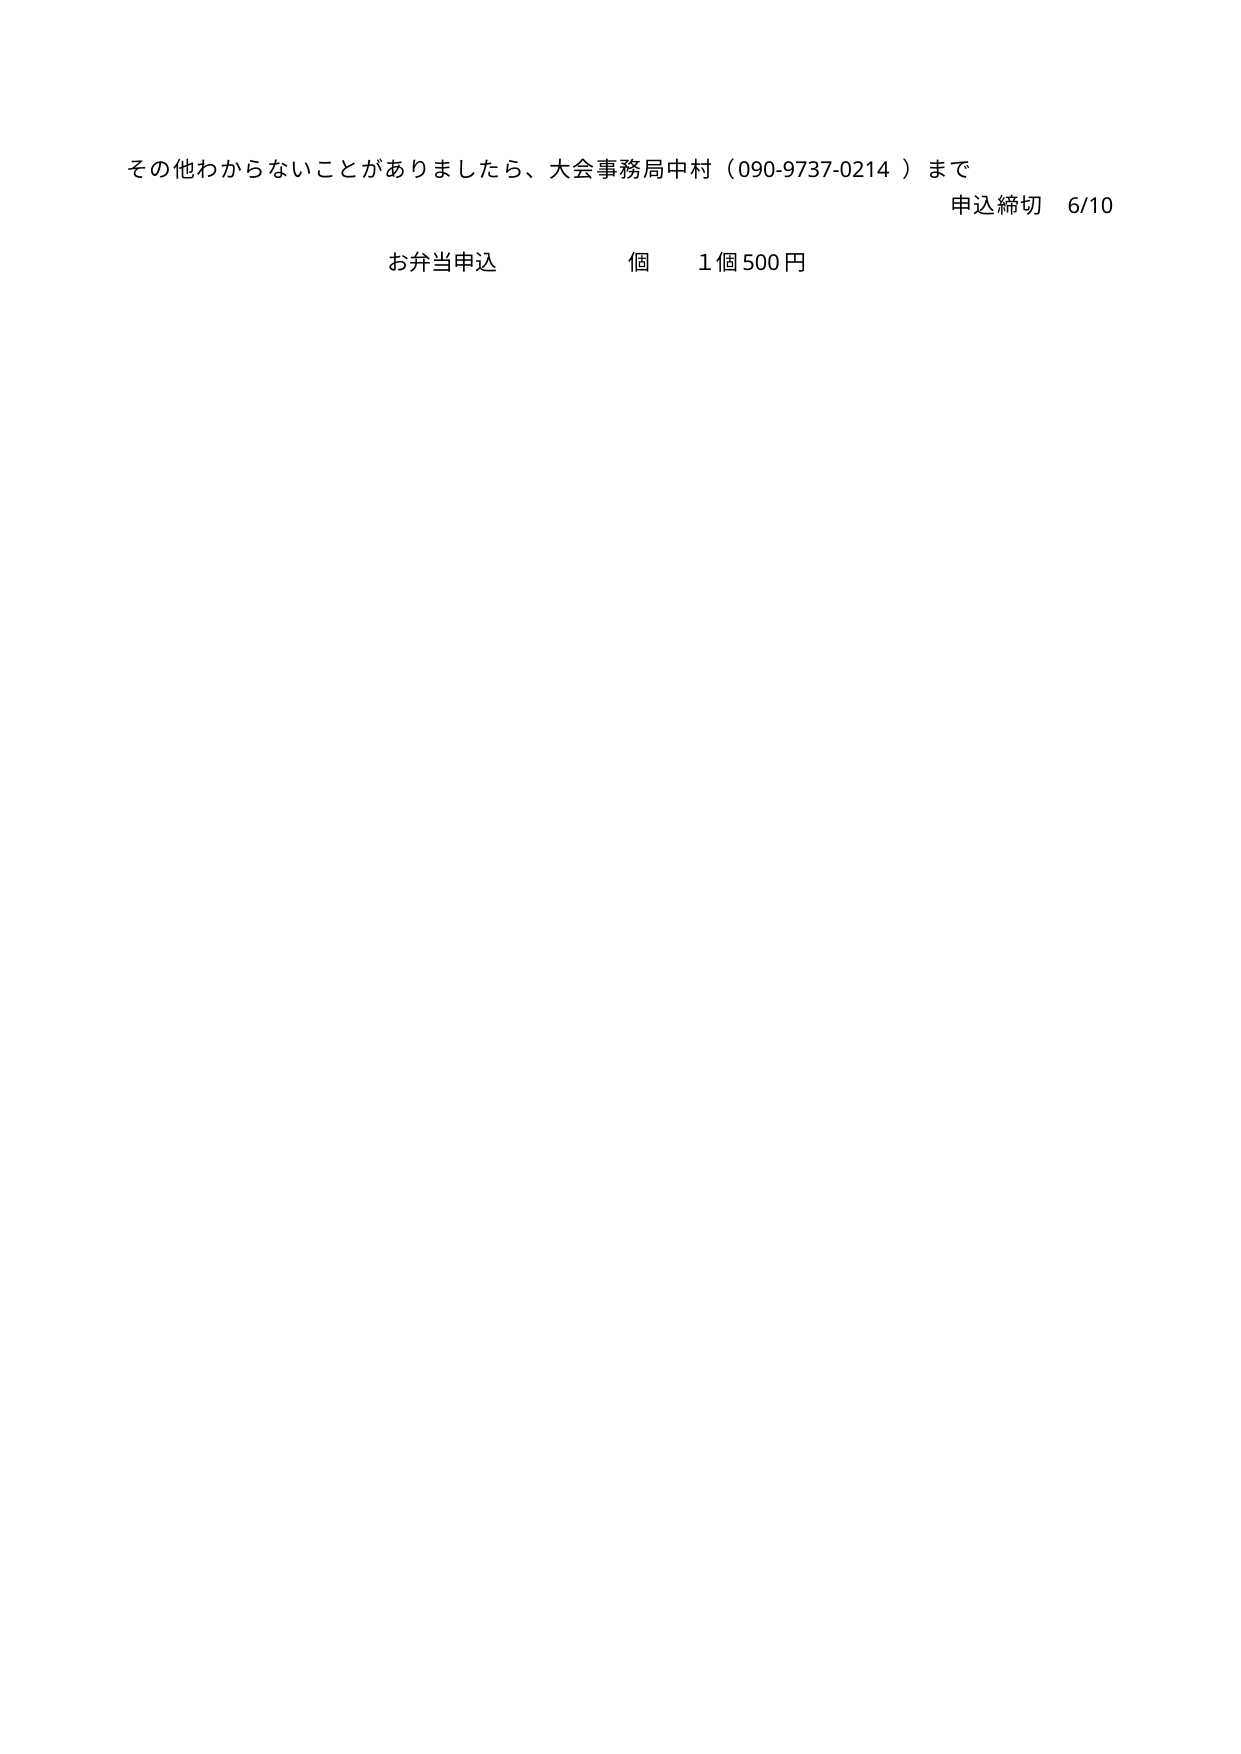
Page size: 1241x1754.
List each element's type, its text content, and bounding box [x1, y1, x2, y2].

text その他わからないことがありましたら、大会事務局中村（090-9737-0214）まで [126, 149, 1114, 186]
text 申込締切 6/10 [126, 186, 1114, 222]
